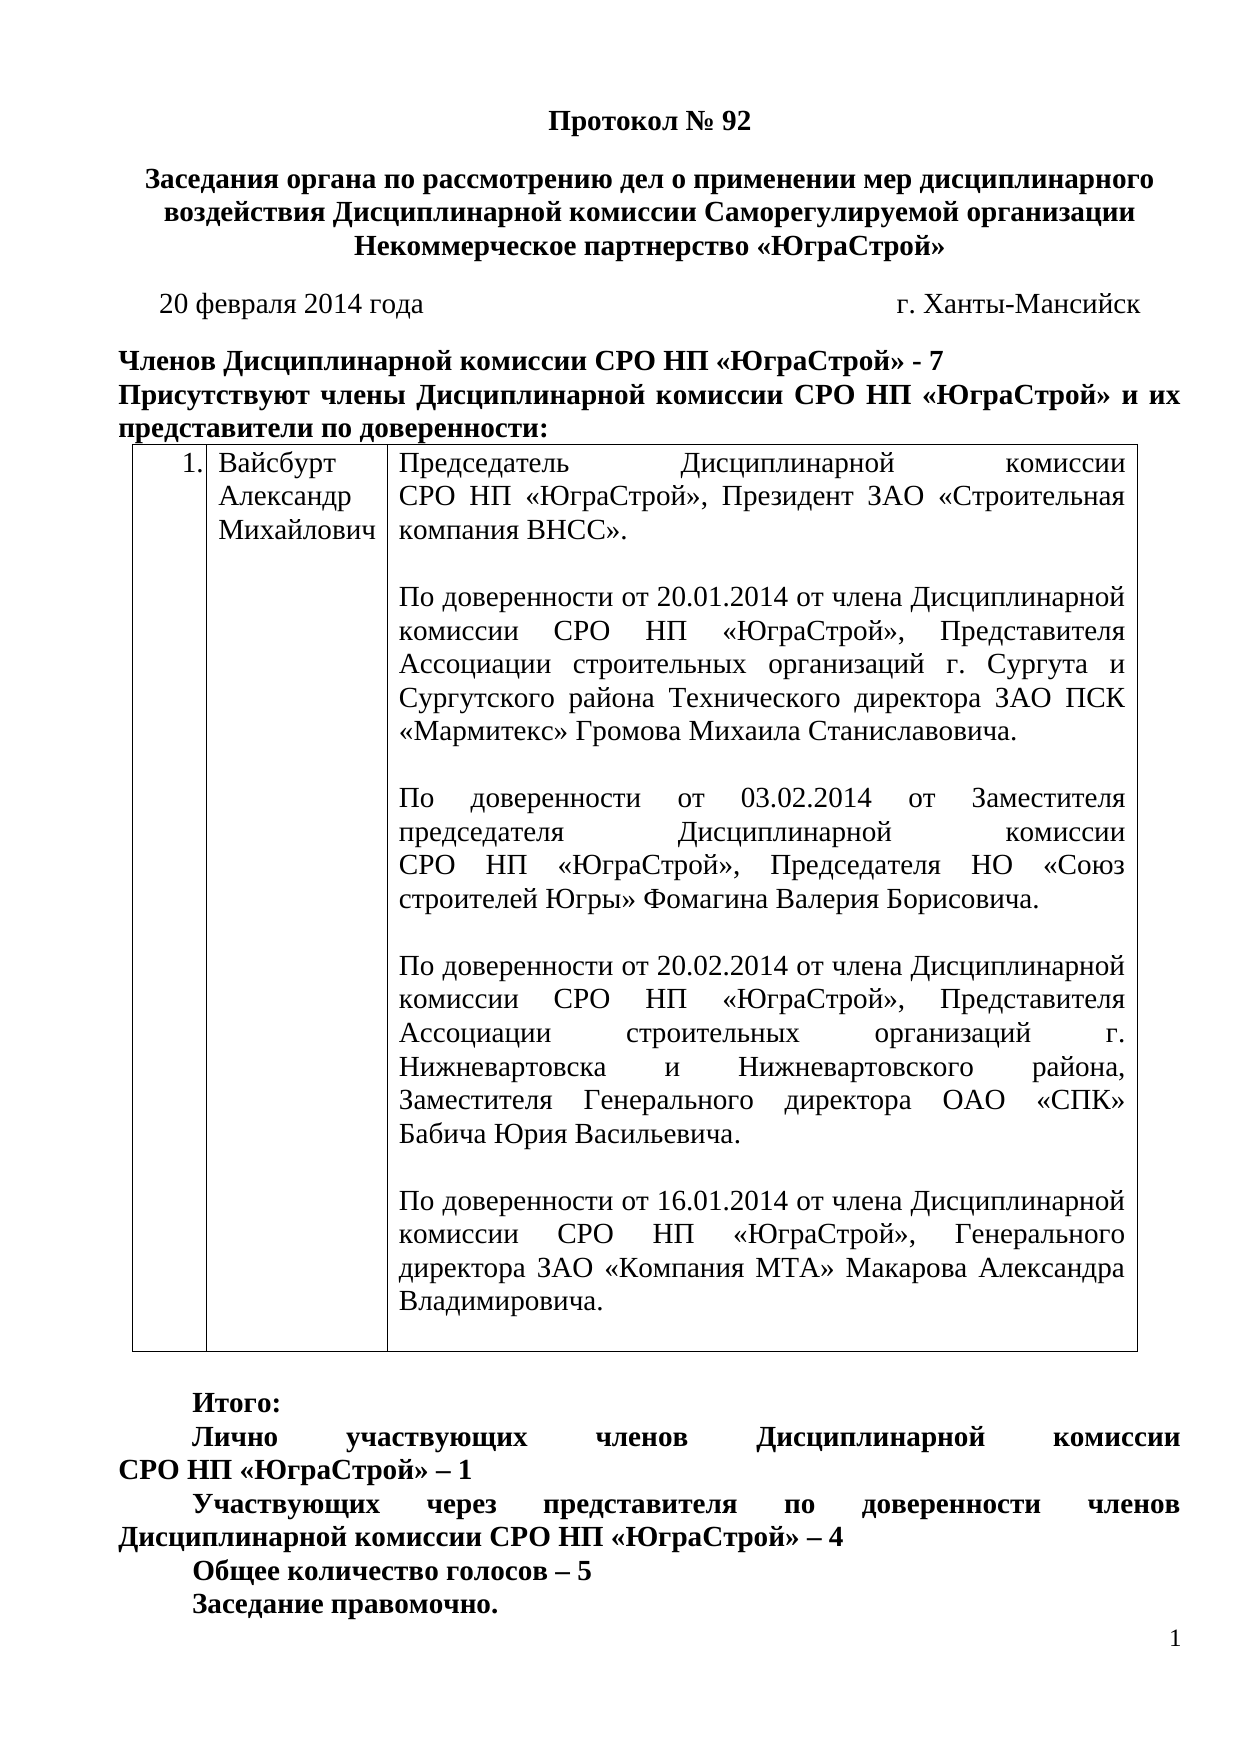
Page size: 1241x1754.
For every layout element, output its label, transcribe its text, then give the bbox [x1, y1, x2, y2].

text Общее количество голосов – 5 [192, 1553, 1181, 1586]
text Итого: [118, 1385, 1181, 1419]
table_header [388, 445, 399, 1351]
text Заседания органа по рассмотрению дел о применении мер дисциплинарного воздействия Дисциплинарной комиссии Саморегулируемой организации Некоммерческое партнерство «ЮграСтрой» [118, 161, 1181, 262]
text Присутствуют члены Дисциплинарной комиссии СРО НП «ЮграСтрой» и их представители по доверенности: [118, 377, 1181, 444]
text Лично участвующих членов Дисциплинарной комиссии СРО НП «ЮграСтрой» – 1 [118, 1419, 1181, 1486]
text Членов Дисциплинарной комиссии СРО НП «ЮграСтрой» - 7 [118, 343, 1181, 377]
table_header [133, 445, 206, 1351]
text Заседание правомочно. [118, 1586, 1181, 1620]
text 20 февраля 2014 года г. Ханты-Мансийск [118, 286, 1181, 319]
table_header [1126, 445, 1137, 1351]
table_header Вайсбурт Александр Михайлович [207, 445, 387, 1351]
text Участвующих через представителя по доверенности членов Дисциплинарной комиссии СРО НП «ЮграСтрой» – 4 [118, 1486, 1181, 1553]
text Протокол № 92 [118, 103, 1181, 137]
